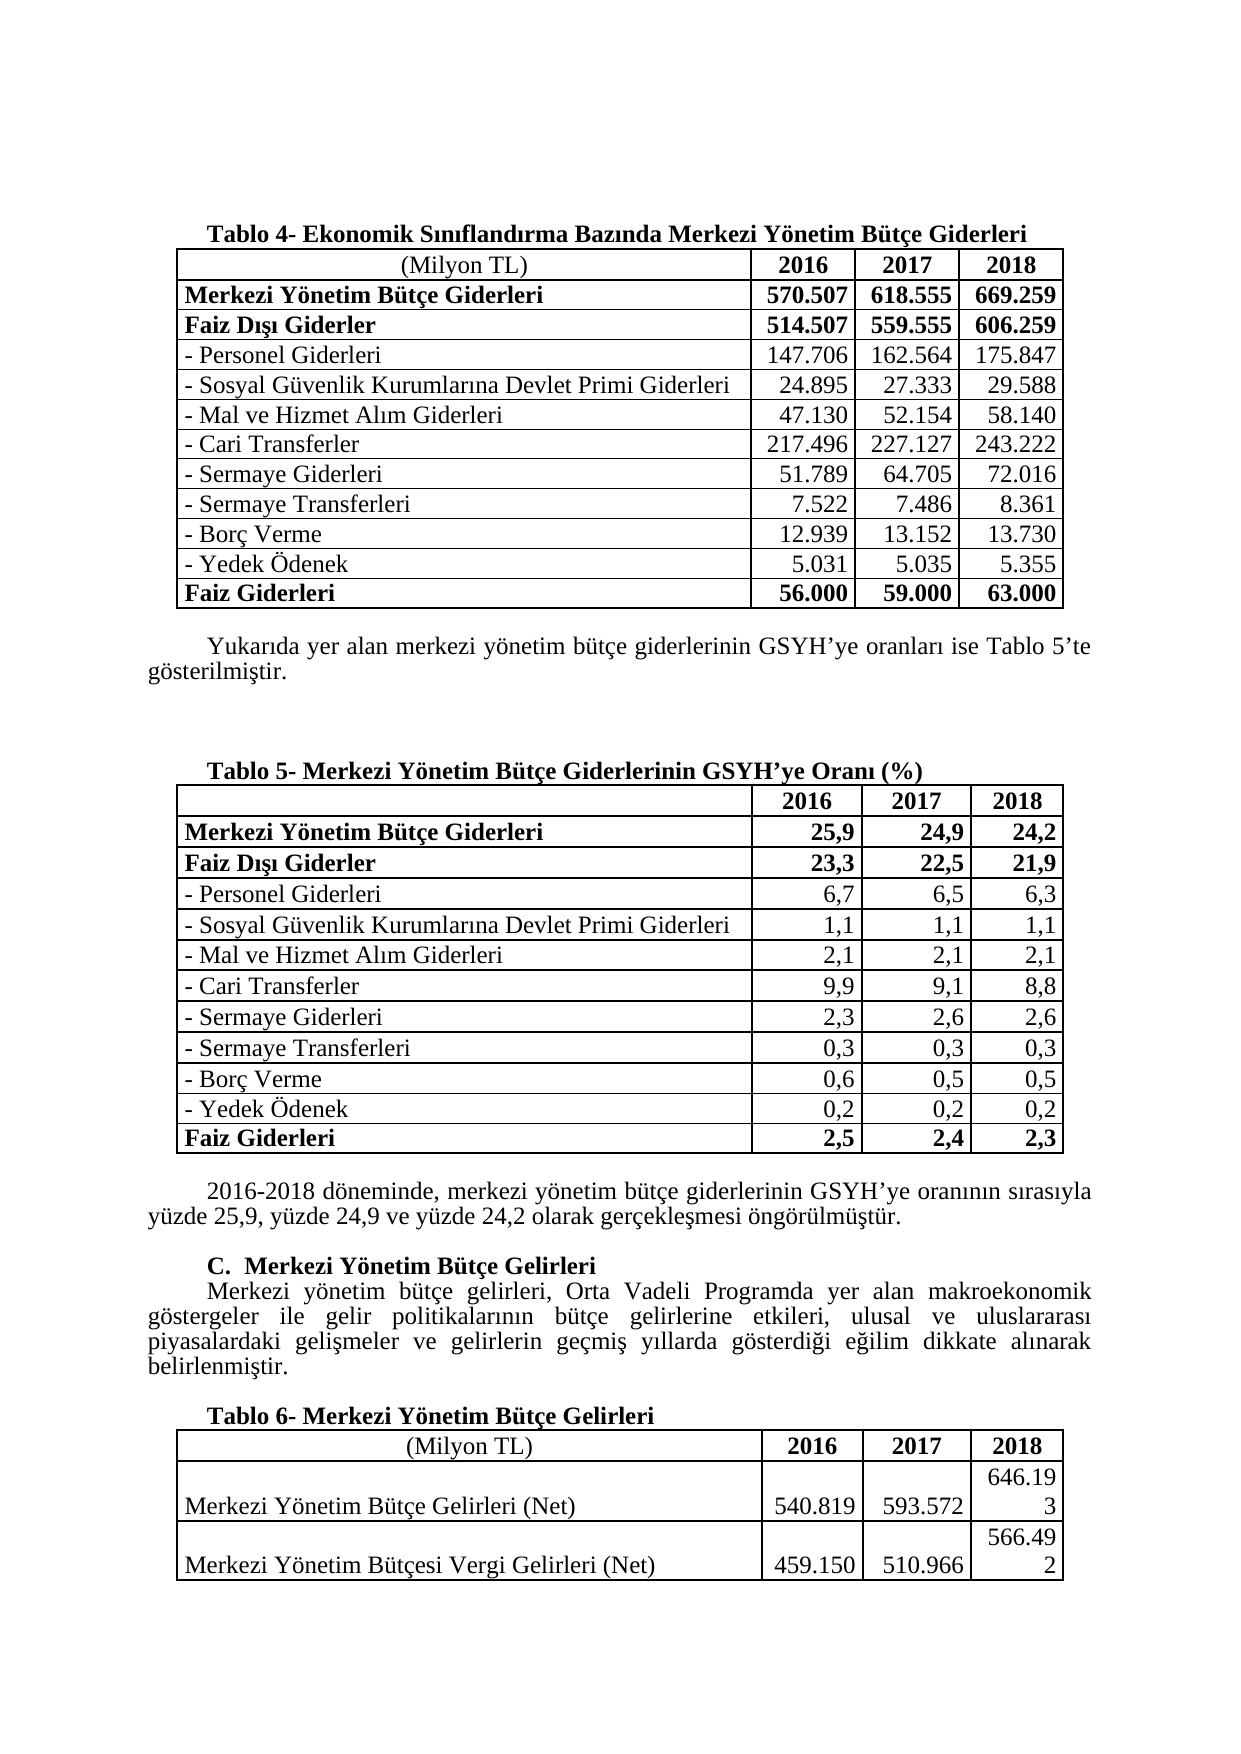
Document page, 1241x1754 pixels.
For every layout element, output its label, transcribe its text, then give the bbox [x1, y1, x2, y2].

table_cell 175.847 [960, 340, 1062, 369]
table_cell 22,5 [863, 848, 970, 877]
table_header 2018 [972, 786, 1062, 815]
table_cell 0,2 [863, 1094, 970, 1122]
table_cell 1,1 [863, 910, 970, 938]
table_cell 2,1 [863, 941, 970, 969]
text Tablo 4- Ekonomik Sınıflandırma Bazında Merkezi Yönetim Bütçe Giderleri [148, 223, 1093, 248]
table_cell 147.706 [752, 340, 854, 369]
table_cell 8.361 [960, 489, 1062, 518]
table_cell 59.000 [856, 579, 958, 607]
table_cell 162.564 [856, 340, 958, 369]
table_cell 64.705 [856, 459, 958, 488]
table_cell 29.588 [960, 370, 1062, 399]
table_cell - Mal ve Hizmet Alım Giderleri [178, 400, 750, 428]
table_cell 0,3 [753, 1033, 861, 1062]
table_cell 646.193 [972, 1462, 1062, 1520]
table_cell 24.895 [752, 370, 854, 399]
table_cell 606.259 [960, 310, 1062, 339]
table_header 2016 [752, 250, 854, 278]
table_cell 1,1 [972, 910, 1062, 938]
table_header 2016 [753, 786, 861, 815]
table_cell 52.154 [856, 400, 958, 428]
table_cell 72.016 [960, 459, 1062, 488]
table_cell 13.730 [960, 519, 1062, 548]
table_cell 618.555 [856, 281, 958, 309]
table_cell 2,1 [753, 941, 861, 969]
table_cell Merkezi Yönetim Bütçe Giderleri [178, 817, 751, 846]
text Tablo 5- Merkezi Yönetim Bütçe Giderlerinin GSYH’ye Oranı (%) [148, 759, 1093, 784]
table_cell 9,9 [753, 971, 861, 1000]
text Tablo 6- Merkezi Yönetim Bütçe Gelirleri [148, 1404, 1093, 1429]
table_cell - Sermaye Giderleri [178, 459, 750, 488]
text Yukarıda yer alan merkezi yönetim bütçe giderlerinin GSYH’ye oranları ise Tablo 5’te gösterilmiştir. [148, 634, 1093, 684]
table_cell 23,3 [753, 848, 861, 877]
table_cell 47.130 [752, 400, 854, 428]
table_header 2017 [856, 250, 958, 278]
table_cell 2,3 [753, 1002, 861, 1031]
table_cell 7.486 [856, 489, 958, 518]
table_cell 566.492 [972, 1522, 1062, 1579]
table_cell - Personel Giderleri [178, 879, 751, 908]
table_header 2017 [863, 786, 970, 815]
table_cell - Yedek Ödenek [178, 549, 750, 577]
table_header 2018 [972, 1431, 1062, 1460]
table_cell 0,3 [863, 1033, 970, 1062]
table_cell 510.966 [864, 1522, 970, 1579]
table_cell 2,1 [972, 941, 1062, 969]
table_cell - Cari Transferler [178, 430, 750, 458]
table_cell 24,2 [972, 817, 1062, 846]
table_cell - Sermaye Transferleri [178, 489, 750, 518]
table_cell 25,9 [753, 817, 861, 846]
table_cell - Mal ve Hizmet Alım Giderleri [178, 941, 751, 969]
table_cell 12.939 [752, 519, 854, 548]
table_cell 669.259 [960, 281, 1062, 309]
table_cell 21,9 [972, 848, 1062, 877]
table_header (Milyon TL) [178, 250, 750, 278]
table_cell - Sermaye Transferleri [178, 1033, 751, 1062]
table_cell Faiz Dışı Giderler [178, 848, 751, 877]
table_cell 9,1 [863, 971, 970, 1000]
text Merkezi yönetim bütçe gelirleri, Orta Vadeli Programda yer alan makroekonomik göstergeler ile gelir politikalarının bütçe gelirlerine etkileri, ulusal ve uluslararası piyasalardaki gelişmeler ve gelirlerin geçmiş yıllarda gösterdiği eğilim dikkate alınarak belirlenmiştir. [148, 1279, 1093, 1379]
table_cell 8,8 [972, 971, 1062, 1000]
table_cell - Borç Verme [178, 1064, 751, 1093]
table_cell 2,3 [972, 1124, 1062, 1152]
table_header (Milyon TL) [178, 1431, 761, 1460]
table_cell Merkezi Yönetim Bütçe Gelirleri (Net) [178, 1462, 761, 1520]
table_cell 243.222 [960, 430, 1062, 458]
table_header 2018 [960, 250, 1062, 278]
table_cell 459.150 [763, 1522, 862, 1579]
table_cell 56.000 [752, 579, 854, 607]
table_cell 5.031 [752, 549, 854, 577]
table_cell 5.035 [856, 549, 958, 577]
table_cell - Sosyal Güvenlik Kurumlarına Devlet Primi Giderleri [178, 370, 750, 399]
table_cell 0,3 [972, 1033, 1062, 1062]
table_cell 0,5 [863, 1064, 970, 1093]
table_cell 593.572 [864, 1462, 970, 1520]
table_cell 63.000 [960, 579, 1062, 607]
table_cell 51.789 [752, 459, 854, 488]
list Merkezi Yönetim Bütçe Gelirleri [207, 1254, 1093, 1279]
table_cell 27.333 [856, 370, 958, 399]
table_header [178, 786, 751, 815]
table_cell 58.140 [960, 400, 1062, 428]
table_cell - Sosyal Güvenlik Kurumlarına Devlet Primi Giderleri [178, 910, 751, 938]
table_cell 2,6 [972, 1002, 1062, 1031]
table_cell 6,7 [753, 879, 861, 908]
table_cell 6,5 [863, 879, 970, 908]
table_cell 0,6 [753, 1064, 861, 1093]
text 2016-2018 döneminde, merkezi yönetim bütçe giderlerinin GSYH’ye oranının sırasıyla yüzde 25,9, yüzde 24,9 ve yüzde 24,2 olarak gerçekleşmesi öngörülmüştür. [148, 1179, 1093, 1229]
table_cell 570.507 [752, 281, 854, 309]
table_cell 1,1 [753, 910, 861, 938]
table_cell 13.152 [856, 519, 958, 548]
table_cell Faiz Dışı Giderler [178, 310, 750, 339]
table_cell 2,5 [753, 1124, 861, 1152]
table_cell 7.522 [752, 489, 854, 518]
table_cell 0,2 [753, 1094, 861, 1122]
table_cell 540.819 [763, 1462, 862, 1520]
table_cell 6,3 [972, 879, 1062, 908]
table_cell 0,5 [972, 1064, 1062, 1093]
table_cell Merkezi Yönetim Bütçe Giderleri [178, 281, 750, 309]
table_header 2017 [864, 1431, 970, 1460]
table_cell 514.507 [752, 310, 854, 339]
table_cell 0,2 [972, 1094, 1062, 1122]
table_cell 2,4 [863, 1124, 970, 1152]
table_cell 217.496 [752, 430, 854, 458]
table_cell Faiz Giderleri [178, 1124, 751, 1152]
table_cell 24,9 [863, 817, 970, 846]
table_cell - Yedek Ödenek [178, 1094, 751, 1122]
table_cell - Sermaye Giderleri [178, 1002, 751, 1031]
table_cell 559.555 [856, 310, 958, 339]
table_cell - Borç Verme [178, 519, 750, 548]
table_cell 5.355 [960, 549, 1062, 577]
table_cell Merkezi Yönetim Bütçesi Vergi Gelirleri (Net) [178, 1522, 761, 1579]
table_header 2016 [763, 1431, 862, 1460]
table_cell Faiz Giderleri [178, 579, 750, 607]
table_cell - Cari Transferler [178, 971, 751, 1000]
table_cell 227.127 [856, 430, 958, 458]
table_cell - Personel Giderleri [178, 340, 750, 369]
table_cell 2,6 [863, 1002, 970, 1031]
